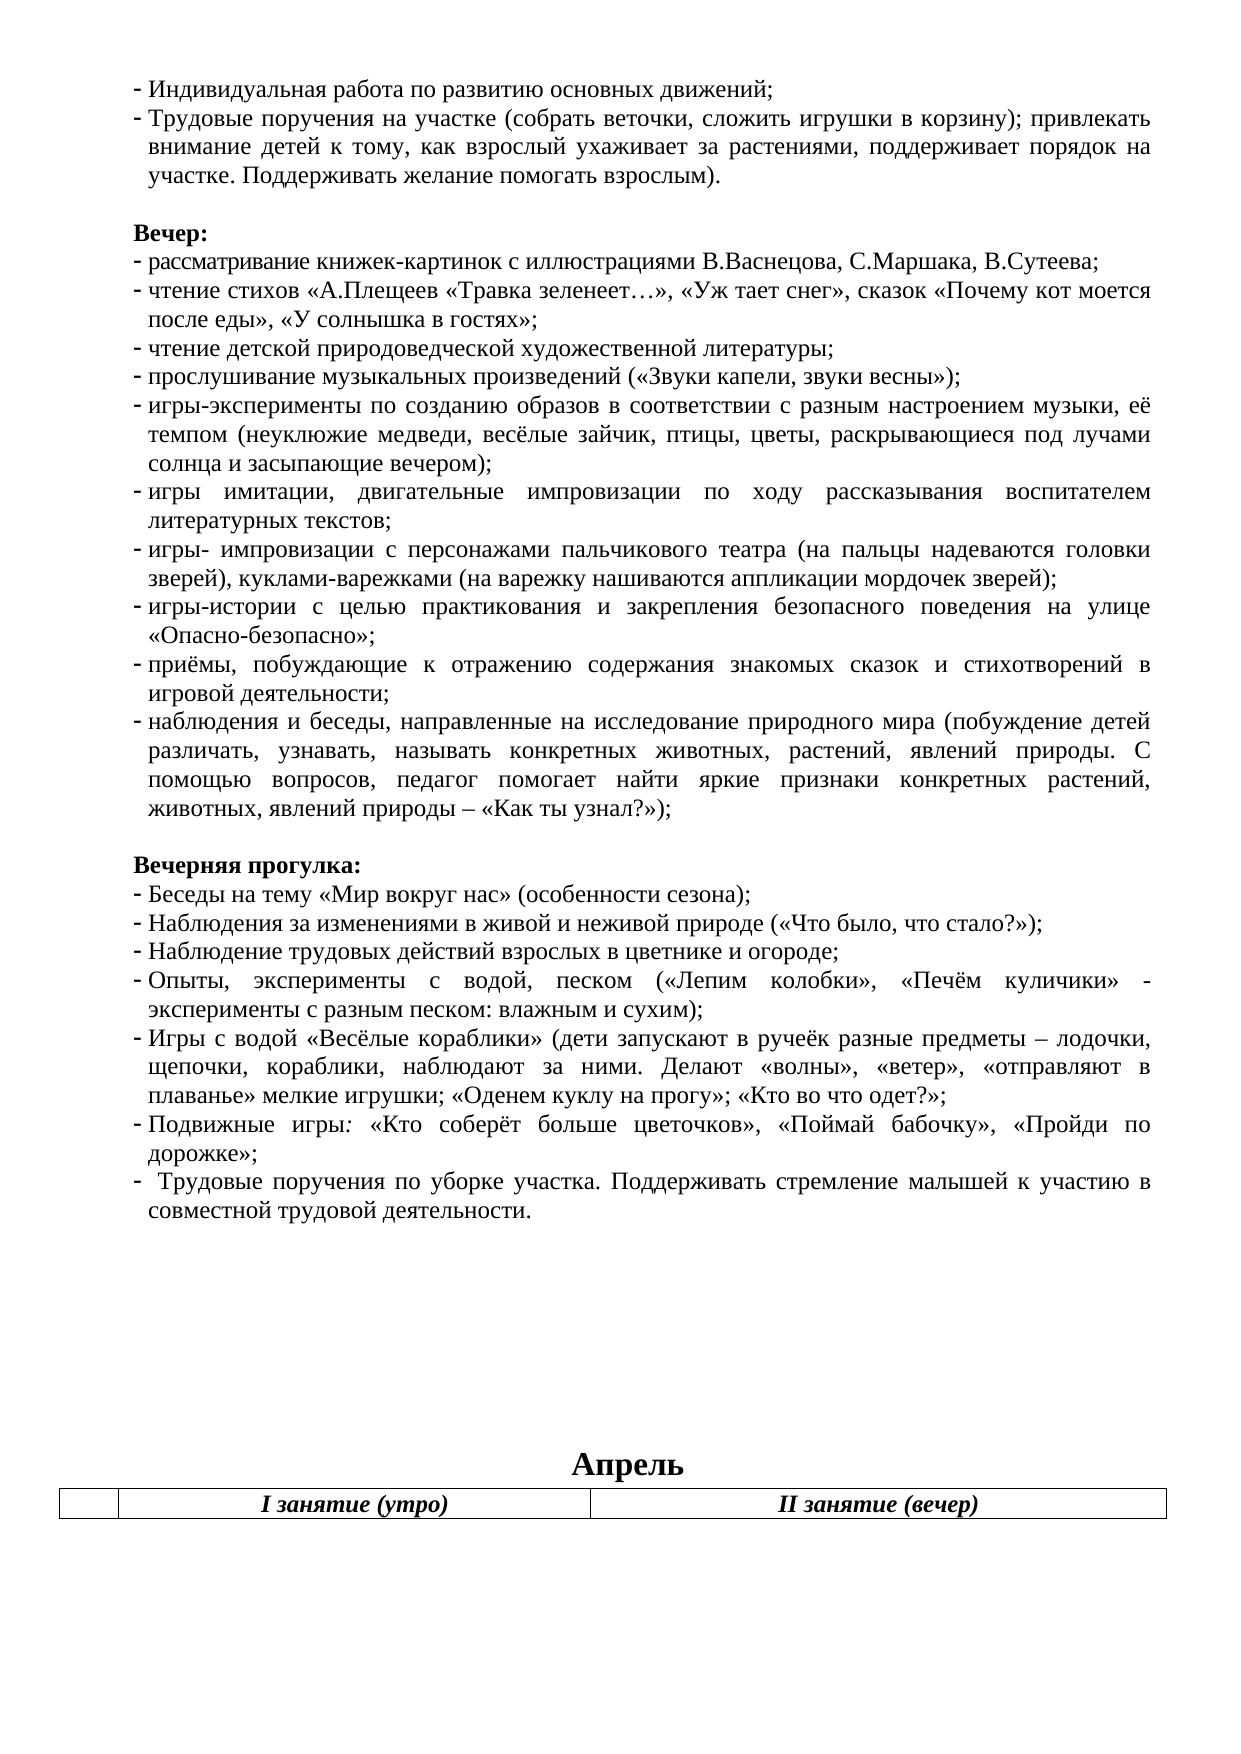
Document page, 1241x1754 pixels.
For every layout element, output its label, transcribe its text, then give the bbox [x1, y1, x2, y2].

list игры имитации, двигательные импровизации по ходу рассказывания воспитателем литературных текстов; [133, 476, 1152, 534]
list чтение стихов «А.Плещеев «Травка зеленеет…», «Уж тает снег», сказок «Почему кот моется после еды», «У солнышка в гостях»; [133, 275, 1152, 333]
list Подвижные игры: «Кто соберёт больше цветочков», «Поймай бабочку», «Пройди по дорожке»; [133, 1109, 1152, 1166]
list Индивидуальная работа по развитию основных движений; [133, 74, 1152, 103]
list рассматривание книжек-картинок с иллюстрациями В.Васнецова, С.Маршака, В.Сутеева; [133, 246, 1152, 275]
list прослушивание музыкальных произведений («Звуки капели, звуки весны»); [133, 361, 1152, 390]
list Наблюдения за изменениями в живой и неживой природе («Что было, что стало?»); [133, 908, 1152, 936]
text Вечер: [133, 218, 1152, 246]
list Опыты, эксперименты с водой, песком («Лепим колобки», «Печём куличики» - эксперименты с разным песком: влажным и сухим); [133, 965, 1152, 1023]
text Вечерняя прогулка: [133, 850, 1152, 879]
list Наблюдение трудовых действий взрослых в цветнике и огороде; [133, 936, 1152, 965]
list Беседы на тему «Мир вокруг нас» (особенности сезона); [133, 879, 1152, 908]
list игры-эксперименты по созданию образов в соответствии с разным настроением музыки, её темпом (неуклюжие медведи, весёлые зайчик, птицы, цветы, раскрывающиеся под лучами солнца и засыпающие вечером); [133, 390, 1152, 476]
list игры- импровизации с персонажами пальчикового театра (на пальцы надеваются головки зверей), куклами-варежками (на варежку нашиваются аппликации мордочек зверей); [133, 534, 1152, 591]
list чтение детской природоведческой художественной литературы; [133, 333, 1152, 361]
list Трудовые поручения на участке (собрать веточки, сложить игрушки в корзину); привлекать внимание детей к тому, как взрослый ухаживает за растениями, поддерживает порядок на участке. Поддерживать желание помогать взрослым). [133, 103, 1152, 189]
text Апрель [103, 1444, 1152, 1482]
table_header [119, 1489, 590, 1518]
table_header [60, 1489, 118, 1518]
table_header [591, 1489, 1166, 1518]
list Игры с водой «Весёлые кораблики» (дети запускают в ручеёк разные предметы – лодочки, щепочки, кораблики, наблюдают за ними. Делают «волны», «ветер», «отправляют в плаванье» мелкие игрушки; «Оденем куклу на прогу»; «Кто во что одет?»; [133, 1023, 1152, 1109]
list приёмы, побуждающие к отражению содержания знакомых сказок и стихотворений в игровой деятельности; [133, 649, 1152, 706]
list игры-истории с целью практикования и закрепления безопасного поведения на улице «Опасно-безопасно»; [133, 591, 1152, 649]
list наблюдения и беседы, направленные на исследование природного мира (побуждение детей различать, узнавать, называть конкретных животных, растений, явлений природы. С помощью вопросов, педагог помогает найти яркие признаки конкретных растений, животных, явлений природы – «Как ты узнал?»); [133, 706, 1152, 821]
list Трудовые поручения по уборке участка. Поддерживать стремление малышей к участию в совместной трудовой деятельности. [133, 1166, 1152, 1224]
